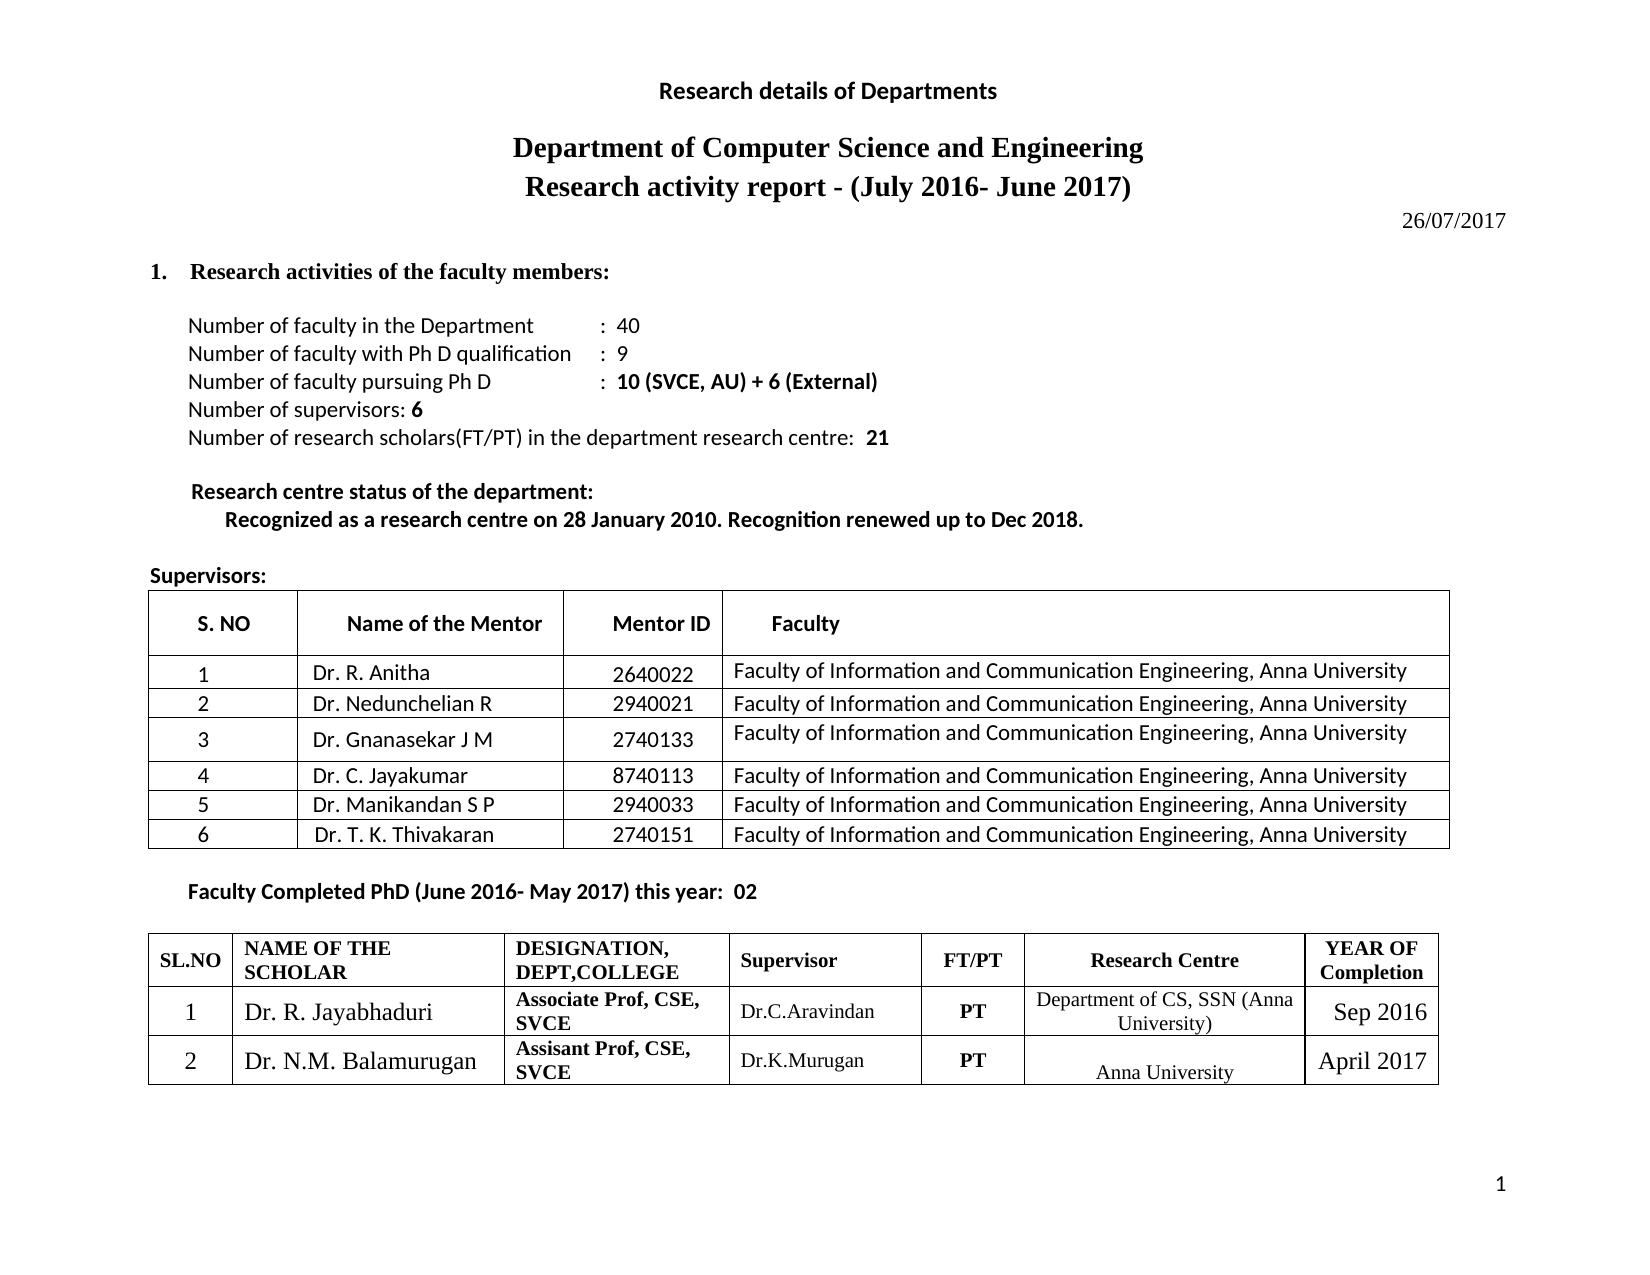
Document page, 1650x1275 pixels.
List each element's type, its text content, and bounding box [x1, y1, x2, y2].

table_cell Dr. C. Jayakumar [298, 762, 563, 789]
text Research activity report - (July 2016- June 2017) [150, 169, 1506, 202]
table_header DESIGNATION, DEPT,COLLEGE [505, 934, 729, 986]
table_cell Faculty of Information and Communication Engineering, Anna University [723, 656, 1449, 688]
table_header FT/PT [922, 934, 1024, 986]
table_cell Dr.C.Aravindan [730, 987, 921, 1035]
table_cell Faculty of Information and Communication Engineering, Anna University [723, 791, 1449, 819]
text 26/07/2017 [150, 207, 1506, 234]
table_header Supervisor [730, 934, 921, 986]
table_cell 2740151 [564, 820, 722, 848]
text 1. Research activities of the faculty members: [150, 258, 1506, 285]
table_cell 2940033 [564, 791, 722, 819]
table_cell 2 [149, 689, 297, 717]
text Number of faculty in the Department : 40 [113, 311, 1506, 339]
table_cell Anna University [1025, 1036, 1304, 1084]
text Supervisors: [150, 562, 1506, 589]
table_header Faculty [723, 591, 1449, 655]
table_cell 2 [149, 1036, 232, 1084]
table_cell Department of CS, SSN (Anna University) [1025, 987, 1304, 1035]
text Faculty Completed PhD (June 2016- May 2017) this year: 02 [113, 877, 1506, 905]
table_cell Sep 2016 [1306, 987, 1438, 1035]
text Number of faculty pursuing Ph D : 10 (SVCE, AU) + 6 (External) [113, 367, 1506, 395]
table_cell PT [922, 987, 1024, 1035]
table_cell 4 [149, 762, 297, 789]
text Recognized as a research centre on 28 January 2010. Recognition renewed up to Dec 2018. [150, 506, 1506, 533]
table_cell Dr. Manikandan S P [298, 791, 563, 819]
table_cell Dr. Gnanasekar J M [298, 718, 563, 761]
table_cell 3 [149, 718, 297, 761]
table_cell 1 [149, 656, 297, 688]
table_cell Faculty of Information and Communication Engineering, Anna University [723, 762, 1449, 789]
table_header Name of the Mentor [298, 591, 563, 655]
table_cell Dr. N.M. Balamurugan [233, 1036, 504, 1084]
text Number of faculty with Ph D qualification : 9 [113, 339, 1506, 367]
table_cell 2740133 [564, 718, 722, 761]
table_header Research Centre [1025, 934, 1304, 986]
table_cell 1 [149, 987, 232, 1035]
table_cell Associate Prof, CSE, SVCE [505, 987, 729, 1035]
table_cell 2640022 [564, 656, 722, 688]
text Number of supervisors: 6 [113, 395, 1506, 423]
table_cell Dr. T. K. Thivakaran [298, 820, 563, 848]
table_cell Dr. R. Anitha [298, 656, 563, 688]
table_cell 8740113 [564, 762, 722, 789]
table_cell 2940021 [564, 689, 722, 717]
table_cell 6 [149, 820, 297, 848]
text Department of Computer Science and Engineering [150, 130, 1506, 164]
table_cell Dr. Nedunchelian R [298, 689, 563, 717]
table_cell Faculty of Information and Communication Engineering, Anna University [723, 689, 1449, 717]
table_cell Faculty of Information and Communication Engineering, Anna University [723, 820, 1449, 848]
table_header YEAR OF Completion [1306, 934, 1438, 986]
table_cell 5 [149, 791, 297, 819]
table_cell Faculty of Information and Communication Engineering, Anna University [723, 718, 1449, 761]
table_cell Assisant Prof, CSE, SVCE [505, 1036, 729, 1084]
table_header SL.NO [149, 934, 232, 986]
text Research centre status of the department: [150, 477, 1506, 506]
table_cell PT [922, 1036, 1024, 1084]
table_cell Dr. R. Jayabhaduri [233, 987, 504, 1035]
table_header S. NO [149, 591, 297, 655]
table_header Mentor ID [564, 591, 722, 655]
table_cell Dr.K.Murugan [730, 1036, 921, 1084]
text Number of research scholars(FT/PT) in the department research centre: 21 [113, 423, 1506, 451]
table_cell April 2017 [1306, 1036, 1438, 1084]
table_header NAME OF THE SCHOLAR [233, 934, 504, 986]
